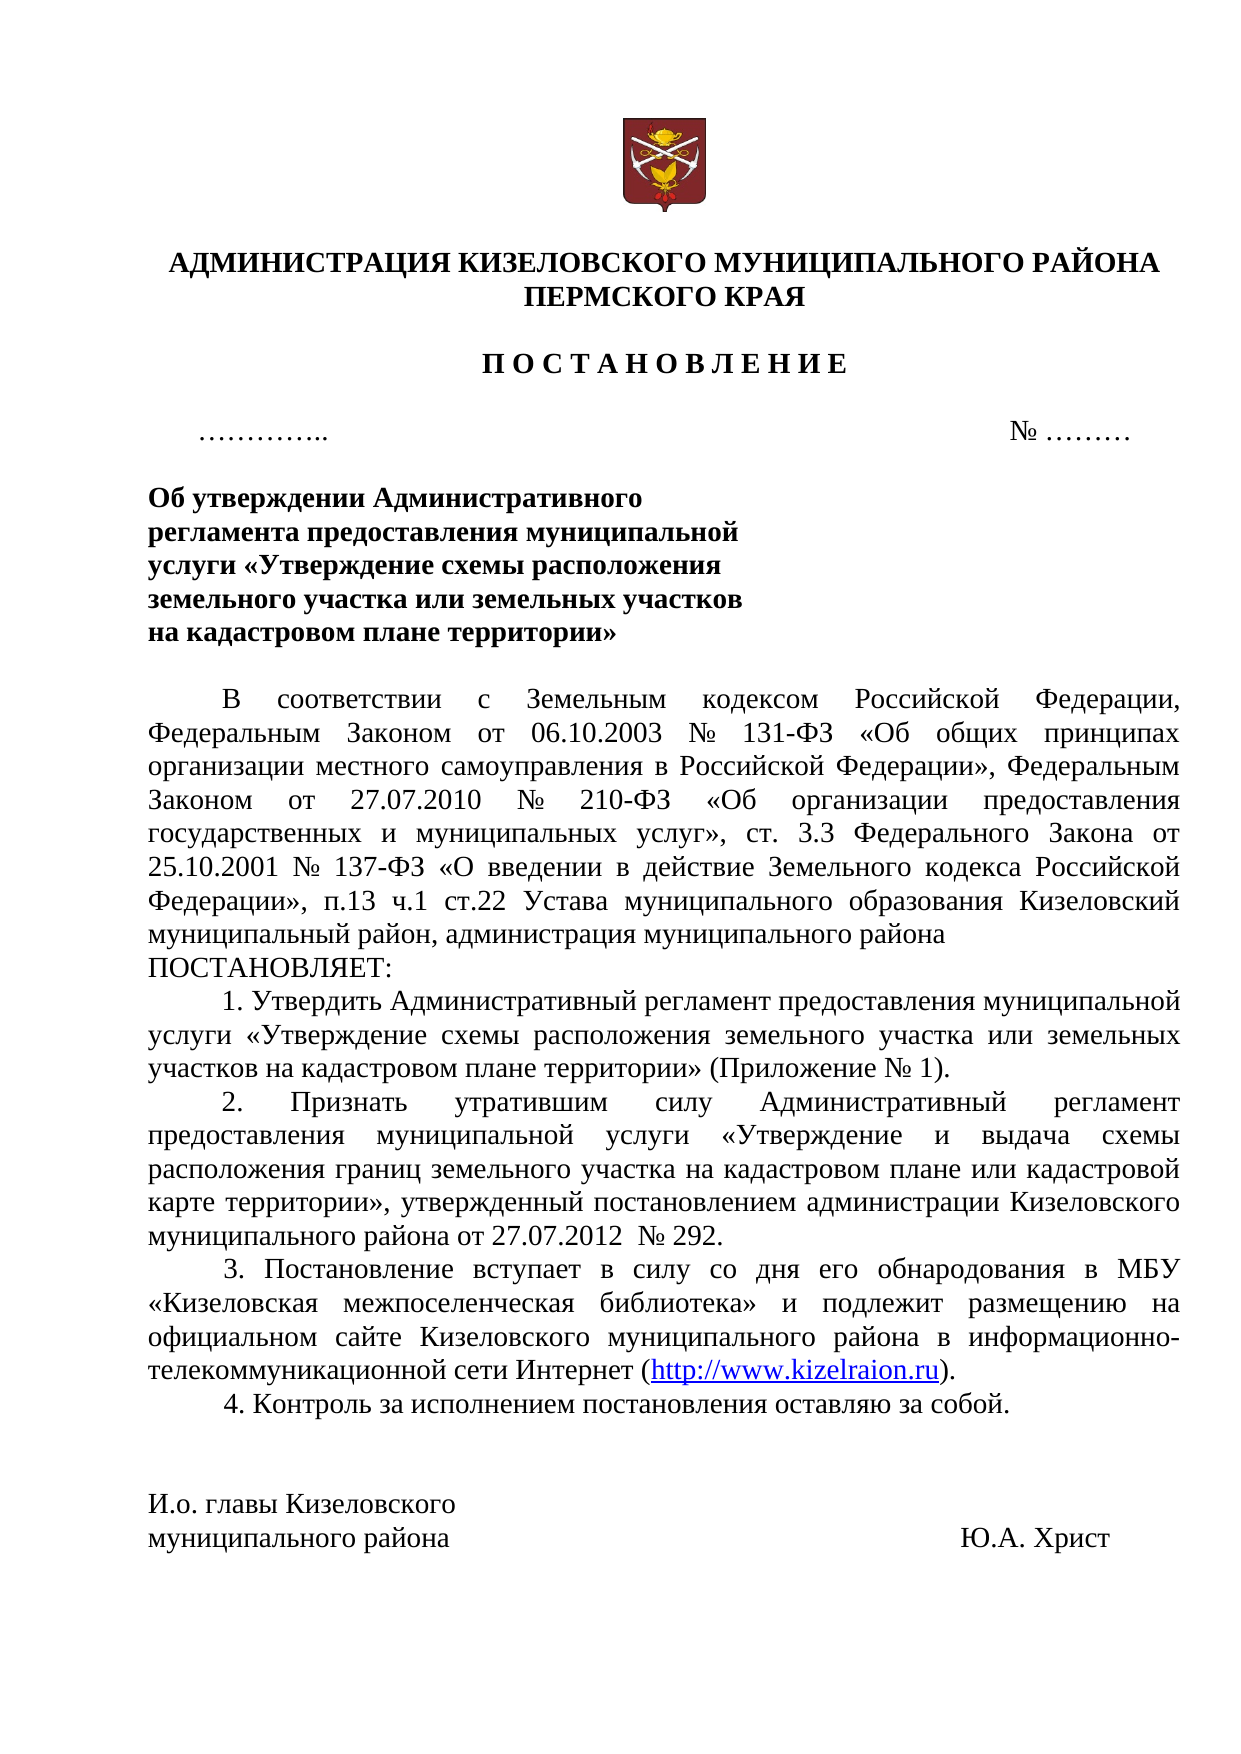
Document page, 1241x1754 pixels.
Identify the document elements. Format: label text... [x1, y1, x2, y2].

text ПОСТАНОВЛЯЕТ: [148, 950, 1181, 983]
picture [623, 118, 706, 212]
text ПЕРМСКОГО КРАЯ [148, 279, 1181, 312]
text 1. Утвердить Административный регламент предоставления муниципальной услуги «Утверждение схемы расположения земельного участка или земельных участков на кадастровом плане территории» (Приложение № 1). [148, 983, 1181, 1084]
text услуги «Утверждение схемы расположения [148, 547, 1181, 581]
text В соответствии с Земельным кодексом Российской Федерации, Федеральным Законом от 06.10.2003 № 131-ФЗ «Об общих принципах организации местного самоуправления в Российской Федерации», Федеральным Законом от 27.07.2010 № 210-ФЗ «Об организации предоставления государственных и муниципальных услуг», ст. 3.3 Федерального Закона от 25.10.2001 № 137-ФЗ «О введении в действие Земельного кодекса Российской Федерации», п.13 ч.1 ст.22 Устава муниципального образования Кизеловский муниципальный район, администрация муниципального района [148, 681, 1181, 950]
text Об утверждении Административного [148, 480, 1181, 514]
text П О С Т А Н О В Л Е Н И Е [148, 346, 1181, 379]
text муниципального района Ю.А. Христ [148, 1520, 1181, 1553]
text 3. Постановление вступает в силу со дня его обнародования в МБУ «Кизеловская межпоселенческая библиотека» и подлежит размещению на официальном сайте Кизеловского муниципального района в информационно-телекоммуникационной сети Интернет (http://www.kizelraion.ru). [148, 1252, 1181, 1386]
text И.о. главы Кизеловского [148, 1486, 1181, 1520]
text на кадастровом плане территории» [148, 614, 1181, 648]
text регламента предоставления муниципальной [148, 514, 1181, 547]
title ………….. № ……… [148, 413, 1181, 447]
text земельного участка или земельных участков [148, 581, 1181, 614]
text 2. Признать утратившим силу Административный регламент предоставления муниципальной услуги «Утверждение и выдача схемы расположения границ земельного участка на кадастровом плане или кадастровой карте территории», утвержденный постановлением администрации Кизеловского муниципального района от 27.07.2012 № 292. [148, 1084, 1181, 1252]
text АДМИНИСТРАЦИЯ КИЗЕЛОВСКОГО МУНИЦИПАЛЬНОГО РАЙОНА [148, 245, 1181, 279]
text 4. Контроль за исполнением постановления оставляю за собой. [148, 1386, 1181, 1419]
